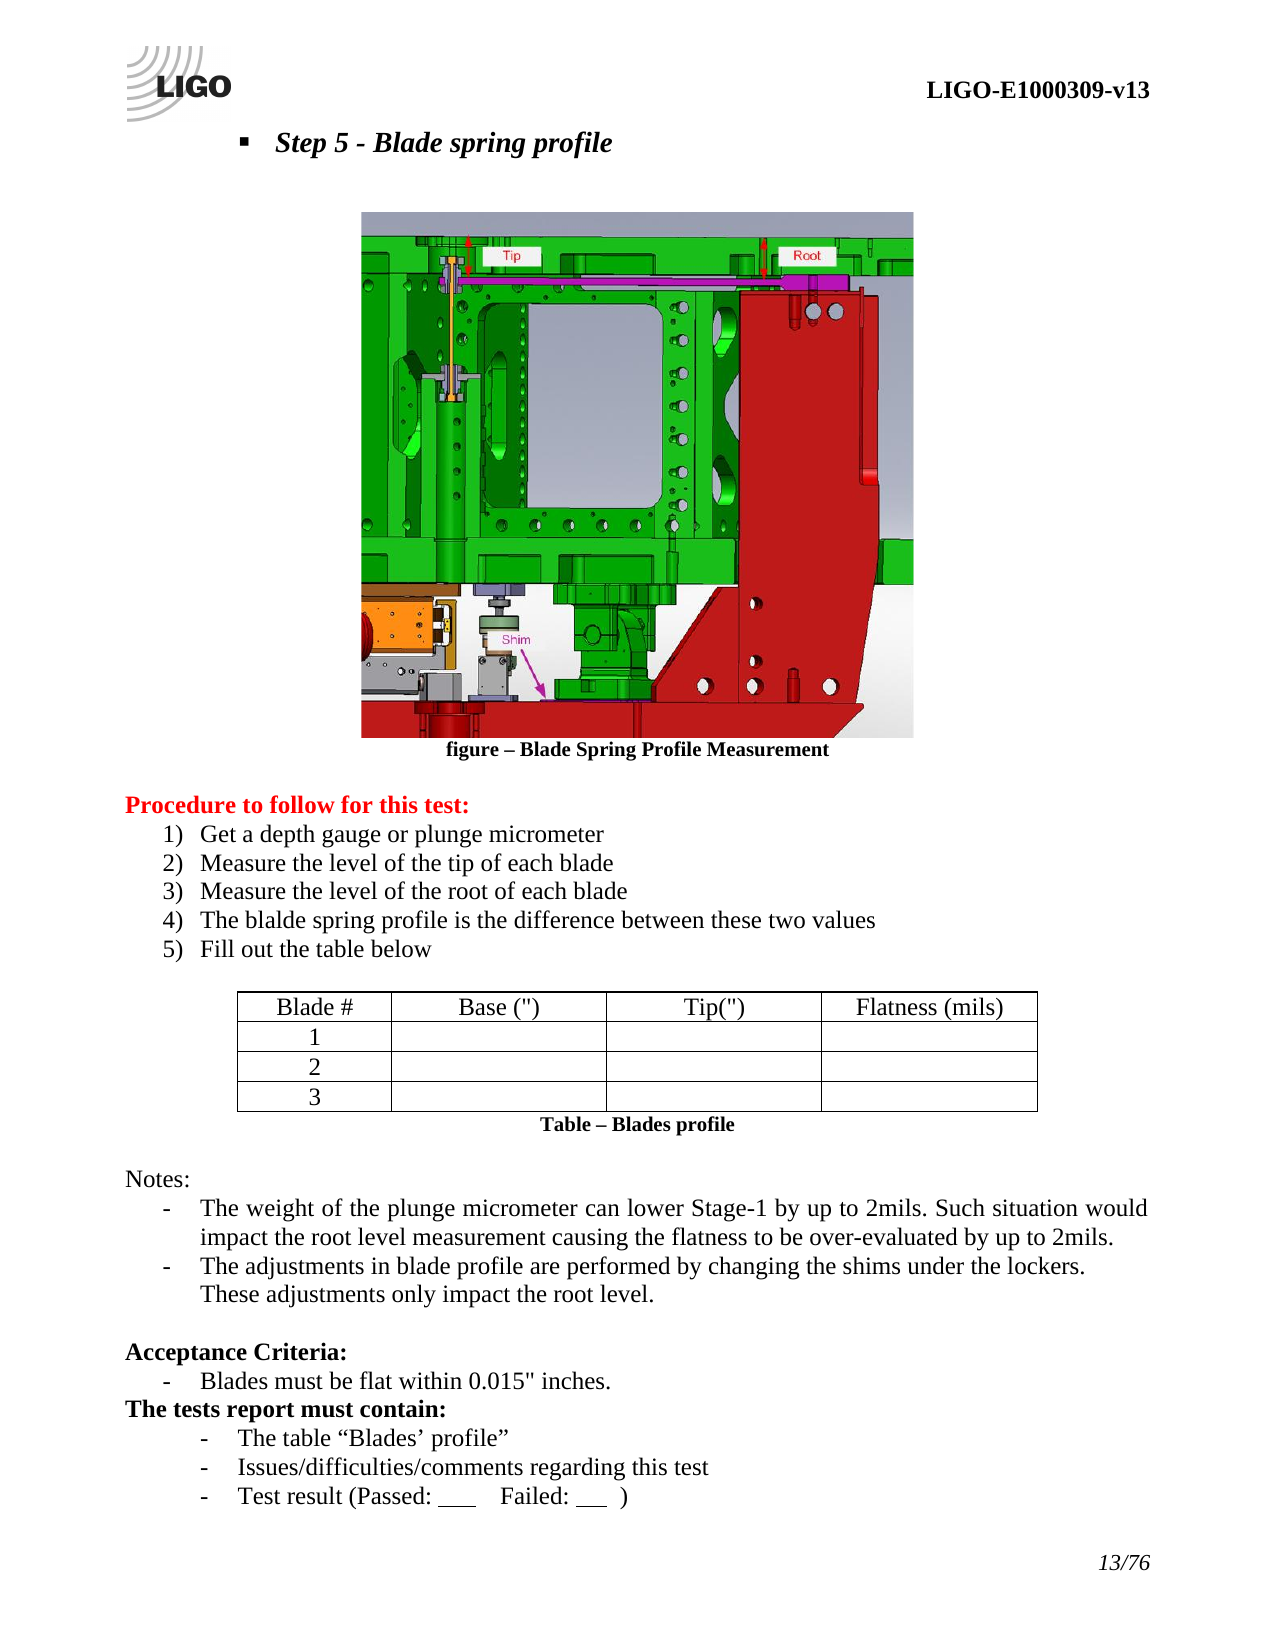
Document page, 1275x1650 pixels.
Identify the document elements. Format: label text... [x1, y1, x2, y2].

list Blades must be flat within 0.015" inches. [162, 1366, 1150, 1394]
list Measure the level of the tip of each blade [162, 848, 1150, 876]
table_cell [392, 1022, 606, 1051]
table_cell 2 [238, 1052, 391, 1081]
table_cell 3 [238, 1082, 391, 1111]
table_header Tip(") [607, 993, 821, 1021]
table_cell [607, 1022, 821, 1051]
list Issues/difficulties/comments regarding this test [200, 1452, 1150, 1481]
table_header Base (") [392, 993, 606, 1021]
table_cell [822, 1022, 1037, 1051]
list The weight of the plunge micrometer can lower Stage-1 by up to 2mils. Such situation would impact the root level measurement causing the flatness to be over-evaluated by up to 2mils. [162, 1193, 1150, 1251]
table_cell [392, 1082, 606, 1111]
list The adjustments in blade profile are performed by changing the shims under the lockers. These adjustments only impact the root level. [162, 1251, 1150, 1308]
list Fill out the table below [162, 934, 1150, 963]
list Measure the level of the root of each blade [162, 876, 1150, 905]
list Test result (Passed: Failed: ).”” [200, 1481, 1150, 1509]
picture [361, 212, 914, 738]
list The table “Blades’ profile” [200, 1423, 1150, 1452]
table_cell [607, 1082, 821, 1111]
table_cell [392, 1052, 606, 1081]
table_header Flatness (mils) [822, 993, 1037, 1021]
text figure – Blade Spring Profile Measurement [125, 737, 1150, 761]
text Table – Blades profile [125, 1112, 1150, 1136]
table_cell [607, 1052, 821, 1081]
text Procedure to follow for this test: [125, 790, 1150, 819]
text The tests report must contain: [125, 1394, 1150, 1423]
text Acceptance Criteria: [125, 1337, 1150, 1366]
list Get a depth gauge or plunge micrometer [162, 819, 1150, 848]
list The blalde spring profile is the difference between these two values [162, 905, 1150, 934]
table_header Blade # [238, 993, 391, 1021]
table_cell [822, 1052, 1037, 1081]
table_cell [822, 1082, 1037, 1111]
picture [127, 46, 231, 122]
subtitle Step 5 - Blade spring profile [237, 125, 1150, 159]
text Notes: [125, 1164, 1150, 1193]
table_cell 1 [238, 1022, 391, 1051]
